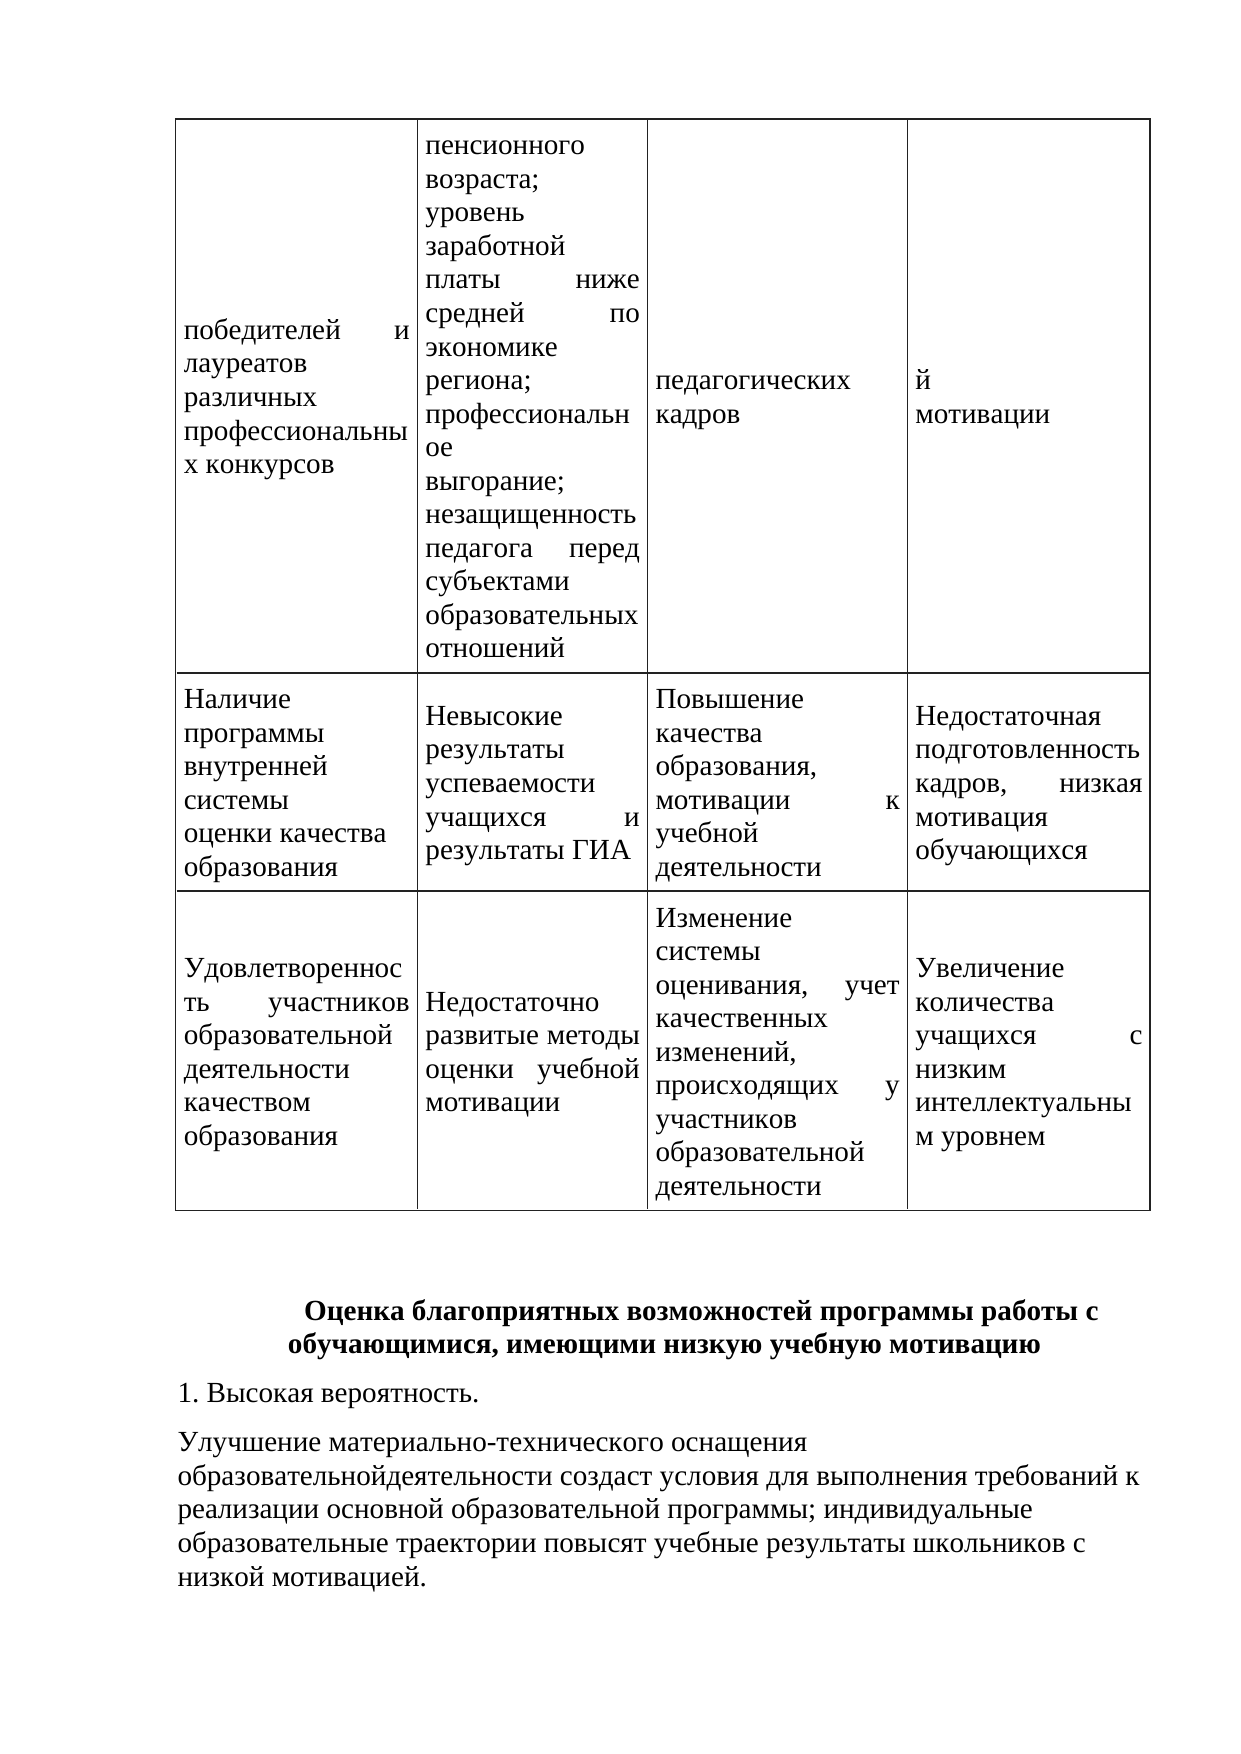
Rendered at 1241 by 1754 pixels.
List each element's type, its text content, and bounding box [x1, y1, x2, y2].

text Оценка благоприятных возможностей программы работы с обучающимися, имеющими низкую учебную мотивацию [177, 1293, 1152, 1360]
table_cell Повышение качества образования, мотивации к учебной деятельности [648, 674, 907, 890]
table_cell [176, 120, 417, 672]
table_cell Недостаточная подготовленность кадров, низкая мотивация обучающихся [908, 674, 1149, 890]
table_cell Удовлетворенность участников образовательной деятельности качеством образования [176, 891, 417, 1209]
table_cell Наличие программы внутренней системы оценки качества образования [176, 673, 417, 890]
table_cell Изменение системы оценивания, учет качественных изменений, происходящих у участников образовательной деятельности [648, 892, 907, 1209]
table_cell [908, 120, 1149, 672]
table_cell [418, 120, 647, 672]
table_cell Невысокие результаты успеваемости учащихся и результаты ГИА [418, 674, 647, 890]
table_cell Увеличение количества учащихся с низким интеллектуальным уровнем [908, 892, 1149, 1209]
table_cell Недостаточно развитые методы оценки учебной мотивации [418, 892, 647, 1209]
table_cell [648, 120, 907, 672]
text Улучшение материально-технического оснащения образовательнойдеятельности создаст условия для выполнения требований к реализации основной образовательной программы; индивидуальные образовательные траектории повысят учебные результаты школьников с низкой мотивацией. [177, 1424, 1152, 1592]
text 1. Высокая вероятность. [177, 1375, 1152, 1409]
